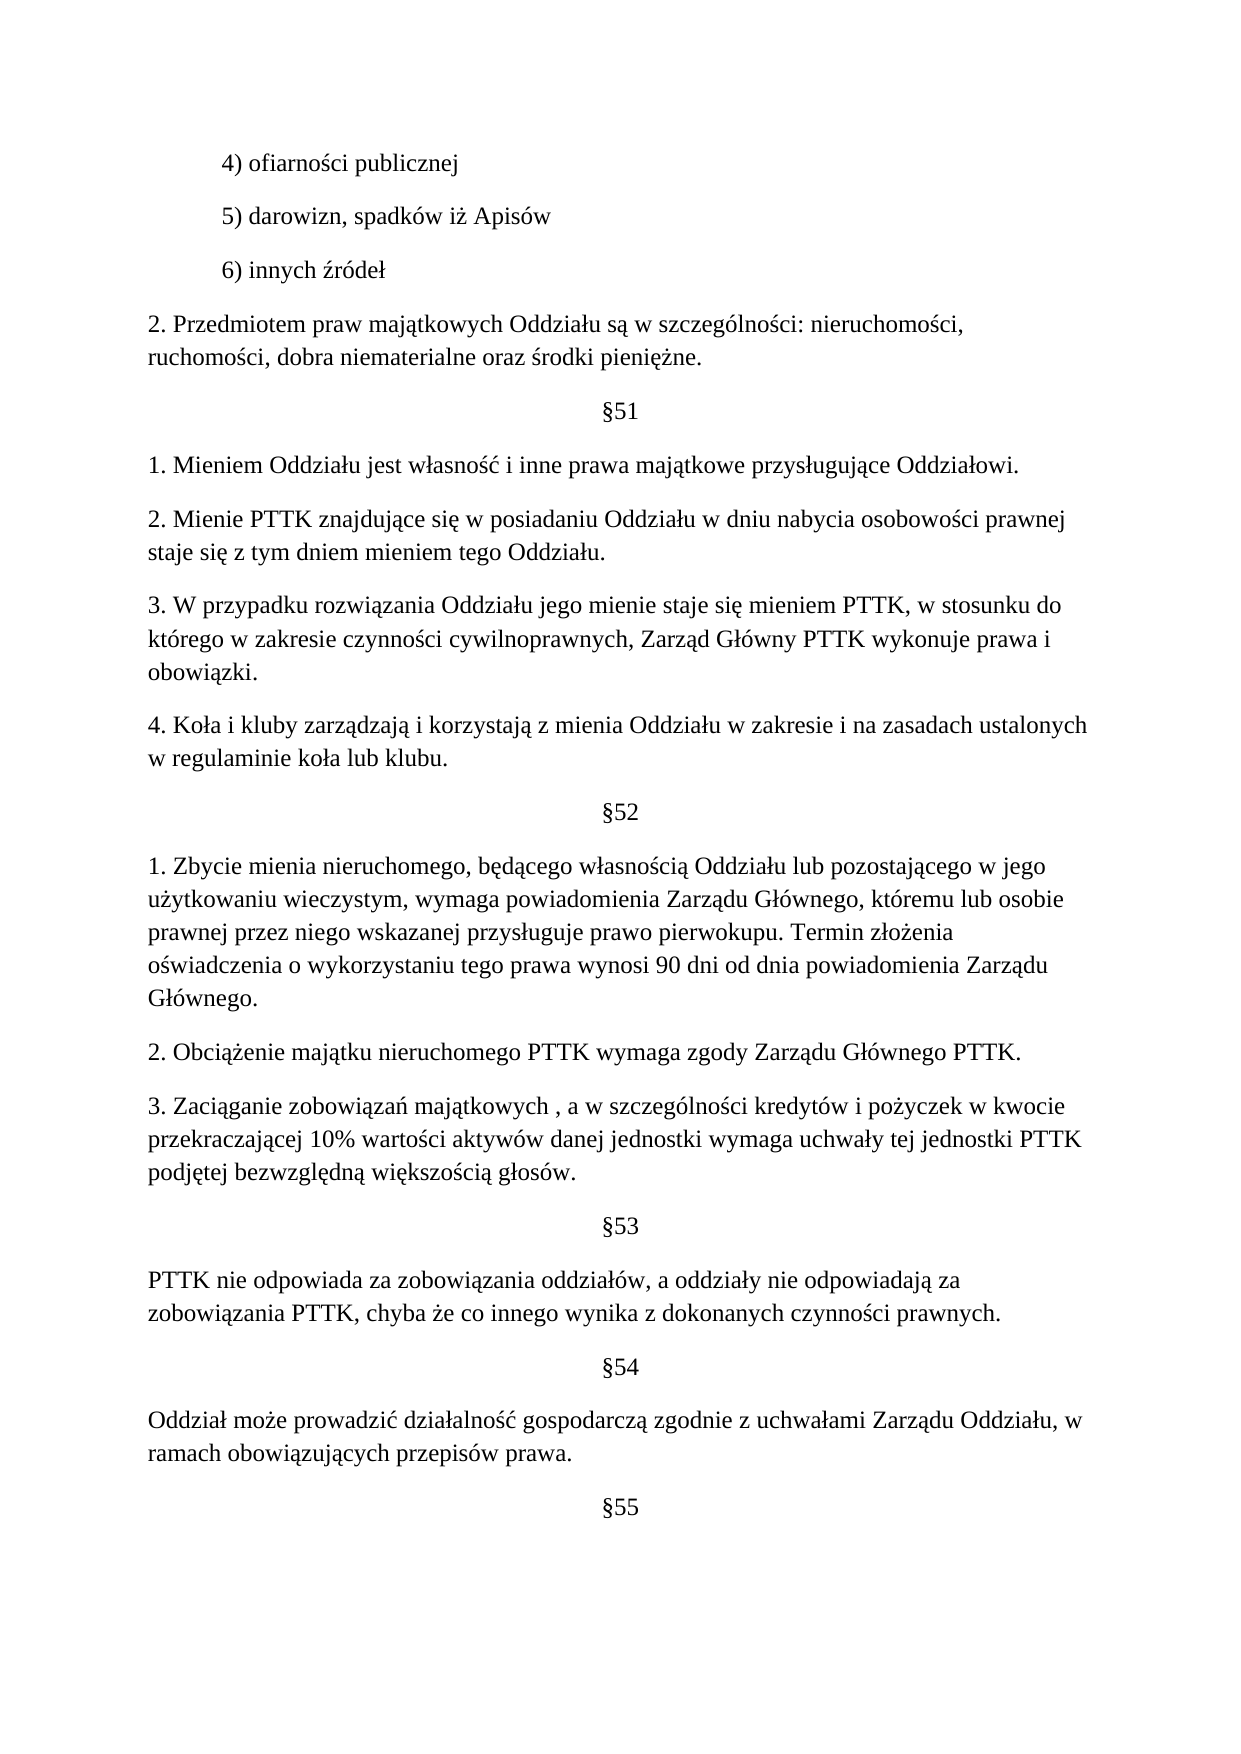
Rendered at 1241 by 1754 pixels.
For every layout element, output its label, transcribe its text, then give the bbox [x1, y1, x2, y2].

text PTTK nie odpowiada za zobowiązania oddziałów, a oddziały nie odpowiadają za zobowiązania PTTK, chyba że co innego wynika z dokonanych czynności prawnych. [148, 1265, 1093, 1327]
text 5) darowizn, spadków iż Apisów [148, 201, 1093, 230]
text 6) innych źródeł [148, 255, 1093, 284]
text §52 [148, 797, 1093, 826]
text §54 [148, 1352, 1093, 1380]
text 1. Zbycie mienia nieruchomego, będącego własnością Oddziału lub pozostającego w jego użytkowaniu wieczystym, wymaga powiadomienia Zarządu Głównego, któremu lub osobie prawnej przez niego wskazanej przysługuje prawo pierwokupu. Termin złożenia oświadczenia o wykorzystaniu tego prawa wynosi 90 dni od dnia powiadomienia Zarządu Głównego. [148, 851, 1093, 1012]
text §55 [148, 1492, 1093, 1521]
text 4. Koła i kluby zarządzają i korzystają z mienia Oddziału w zakresie i na zasadach ustalonych w regulaminie koła lub klubu. [148, 711, 1093, 772]
text 2. Przedmiotem praw majątkowych Oddziału są w szczególności: nieruchomości, ruchomości, dobra niematerialne oraz środki pieniężne. [148, 309, 1093, 371]
text 3. Zaciąganie zobowiązań majątkowych , a w szczególności kredytów i pożyczek w kwocie przekraczającej 10% wartości aktywów danej jednostki wymaga uchwały tej jednostki PTTK podjętej bezwzględną większością głosów. [148, 1091, 1093, 1186]
text 2. Mienie PTTK znajdujące się w posiadaniu Oddziału w dniu nabycia osobowości prawnej staje się z tym dniem mieniem tego Oddziału. [148, 504, 1093, 566]
text 2. Obciążenie majątku nieruchomego PTTK wymaga zgody Zarządu Głównego PTTK. [148, 1037, 1093, 1066]
text §51 [148, 396, 1093, 425]
text 1. Mieniem Oddziału jest własność i inne prawa majątkowe przysługujące Oddziałowi. [148, 450, 1093, 479]
text 3. W przypadku rozwiązania Oddziału jego mienie staje się mieniem PTTK, w stosunku do którego w zakresie czynności cywilnoprawnych, Zarząd Główny PTTK wykonuje prawa i obowiązki. [148, 591, 1093, 685]
text Oddział może prowadzić działalność gospodarczą zgodnie z uchwałami Zarządu Oddziału, w ramach obowiązujących przepisów prawa. [148, 1406, 1093, 1467]
text §53 [148, 1211, 1093, 1240]
text 4) ofiarności publicznej [148, 148, 1093, 176]
